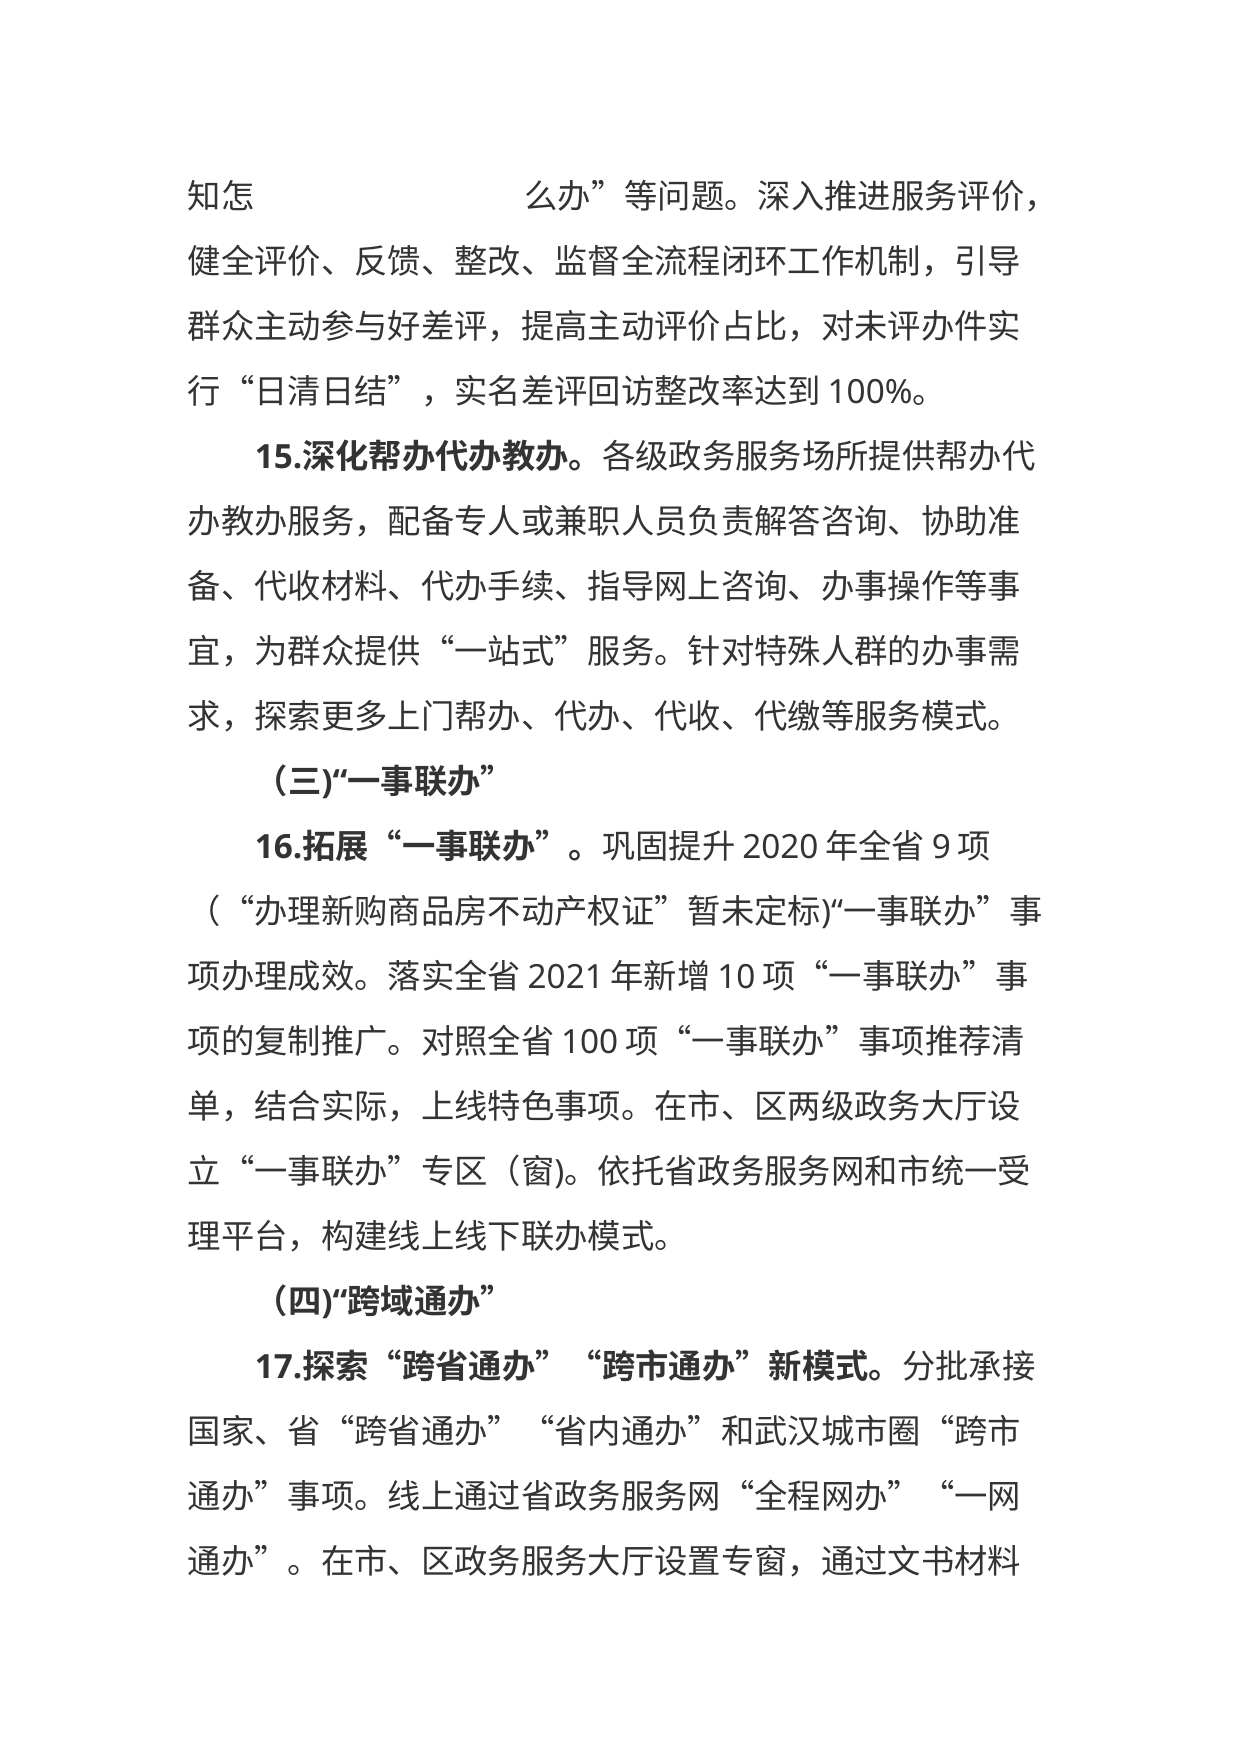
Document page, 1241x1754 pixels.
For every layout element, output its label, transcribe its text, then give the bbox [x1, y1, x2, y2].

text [187, 162, 1053, 422]
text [187, 1332, 1053, 1592]
text 15.深化帮办代办教办。各级政务服务场所提供帮办代办教办服务，配备专人或兼职人员负责解答咨询、协助准备、代收材料、代办手续、指导网上咨询、办事操作等事宜，为群众提供“一站式”服务。针对特殊人群的办事需求，探索更多上门帮办、代办、代收、代缴等服务模式。 [187, 422, 1053, 747]
text 16.拓展“一事联办”。巩固提升2020年全省9项（“办理新购商品房不动产权证”暂未定标)“一事联办”事项办理成效。落实全省2021年新增10项“一事联办”事项的复制推广。对照全省100项“一事联办”事项推荐清单，结合实际，上线特色事项。在市、区两级政务大厅设立“一事联办”专区（窗)。依托省政务服务网和市统一受理平台，构建线上线下联办模式。 [187, 812, 1053, 1267]
text （四)“跨域通办” [187, 1267, 1053, 1332]
text （三)“一事联办” [187, 747, 1053, 812]
